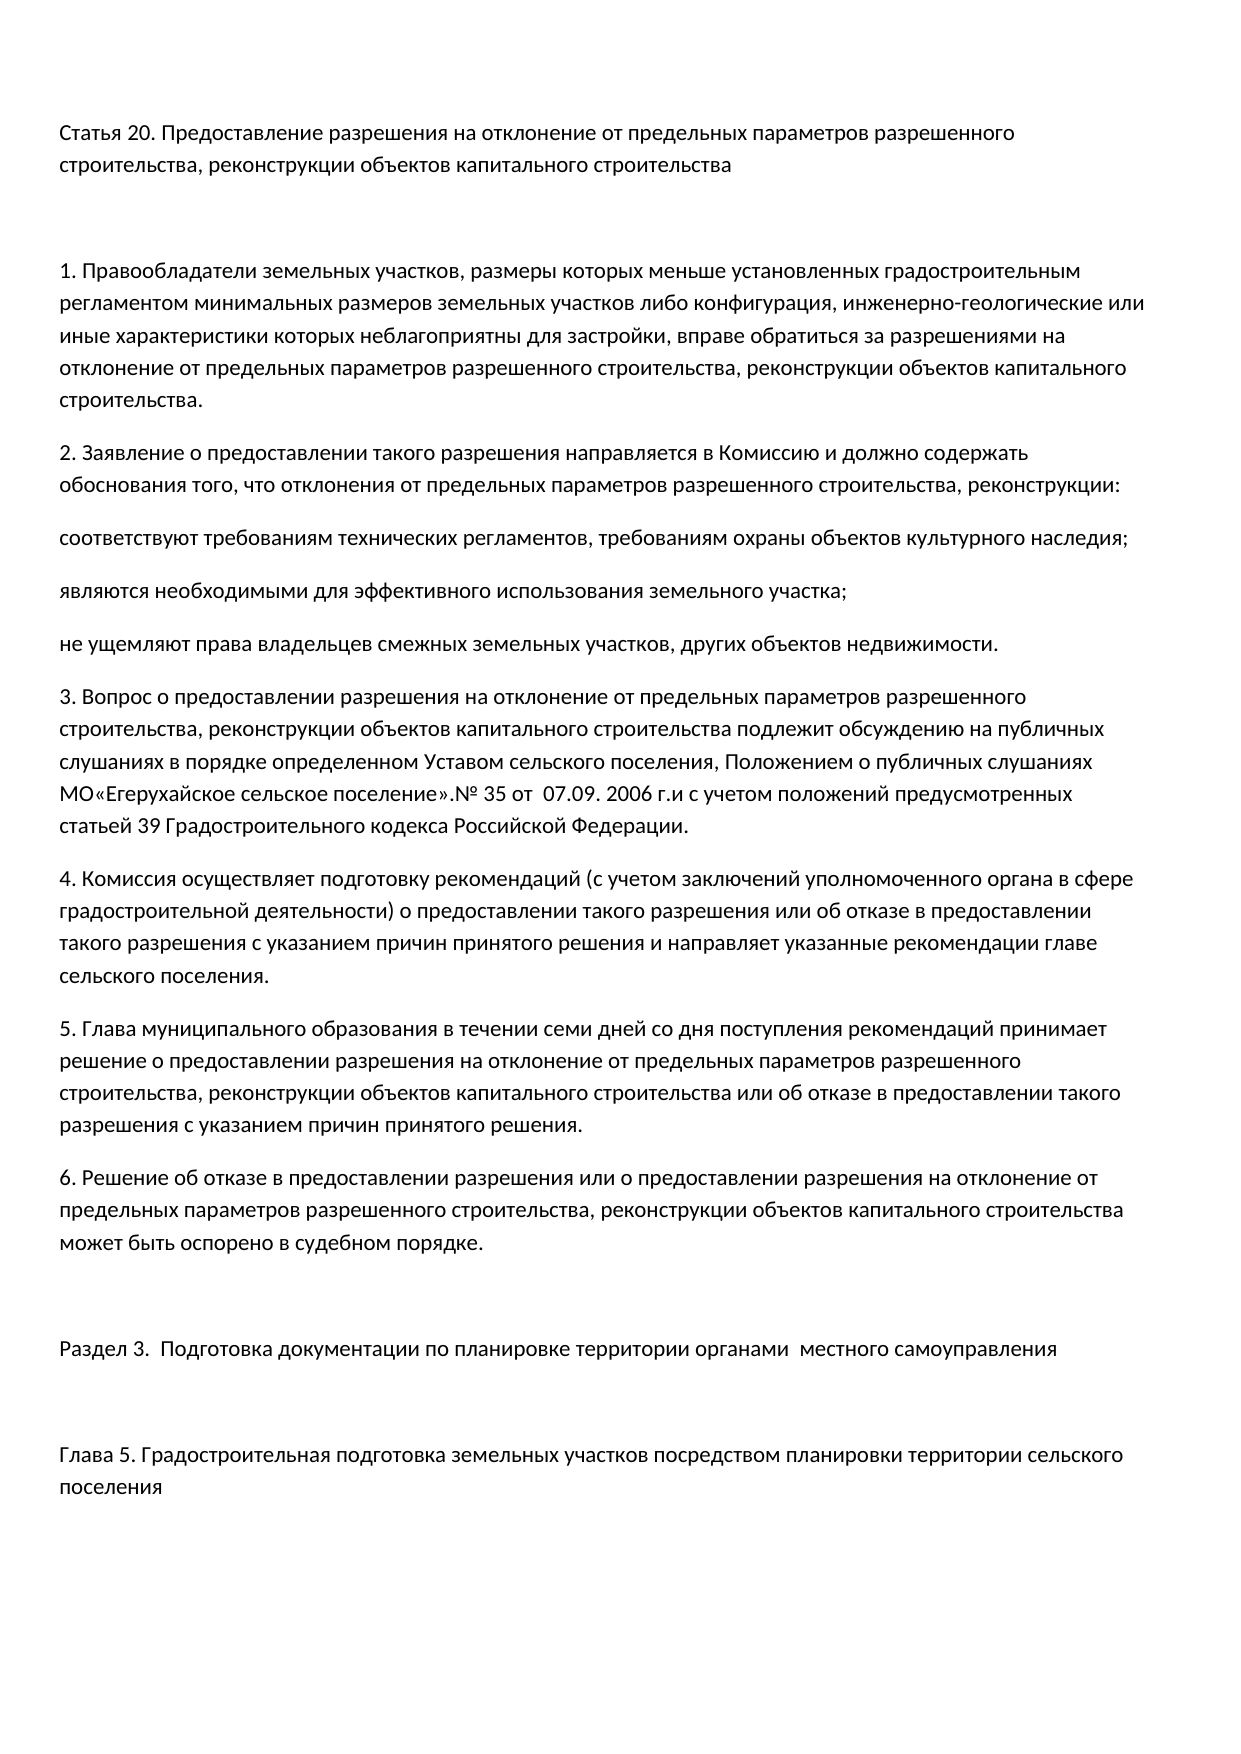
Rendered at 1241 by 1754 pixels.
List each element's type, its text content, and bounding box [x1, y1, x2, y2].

text 1. Правообладатели земельных участков, размеры которых меньше установленных градостроительным регламентом минимальных размеров земельных участков либо конфигурация, инженерно-геологические или иные характеристики которых неблагоприятны для застройки, вправе обратиться за разрешениями на отклонение от предельных параметров разрешенного строительства, реконструкции объектов капитального строительства. [59, 256, 1152, 413]
text 6. Решение об отказе в предоставлении разрешения или о предоставлении разрешения на отклонение от предельных параметров разрешенного строительства, реконструкции объектов капитального строительства может быть оспорено в судебном порядке. [59, 1163, 1152, 1256]
text не ущемляют права владельцев смежных земельных участков, других объектов недвижимости. [59, 629, 1152, 657]
text 4. Комиссия осуществляет подготовку рекомендаций (с учетом заключений уполномоченного органа в сфере градостроительной деятельности) о предоставлении такого разрешения или об отказе в предоставлении такого разрешения с указанием причин принятого решения и направляет указанные рекомендации главе сельского поселения. [59, 864, 1152, 989]
text Статья 20. Предоставление разрешения на отклонение от предельных параметров разрешенного строительства, реконструкции объектов капитального строительства [59, 118, 1152, 178]
text Глава 5. Градостроительная подготовка земельных участков посредством планировки территории сельского поселения [59, 1440, 1152, 1500]
text 5. Глава муниципального образования в течении семи дней со дня поступления рекомендаций принимает решение о предоставлении разрешения на отклонение от предельных параметров разрешенного строительства, реконструкции объектов капитального строительства или об отказе в предоставлении такого разрешения с указанием причин принятого решения. [59, 1014, 1152, 1138]
text соответствуют требованиям технических регламентов, требованиям охраны объектов культурного наследия; [59, 523, 1152, 551]
text 2. Заявление о предоставлении такого разрешения направляется в Комиссию и должно содержать обоснования того, что отклонения от предельных параметров разрешенного строительства, реконструкции: [59, 438, 1152, 498]
text Раздел 3. Подготовка документации по планировке территории органами местного самоуправления [59, 1334, 1152, 1362]
text являются необходимыми для эффективного использования земельного участка; [59, 576, 1152, 604]
text 3. Вопрос о предоставлении разрешения на отклонение от предельных параметров разрешенного строительства, реконструкции объектов капитального строительства подлежит обсуждению на публичных слушаниях в порядке определенном Уставом сельского поселения, Положением о публичных слушаниях МО«Егерухайское сельское поселение».№ 35 от 07.09. 2006 г.и с учетом положений предусмотренных статьей 39 Градостроительного кодекса Российской Федерации. [59, 682, 1152, 839]
